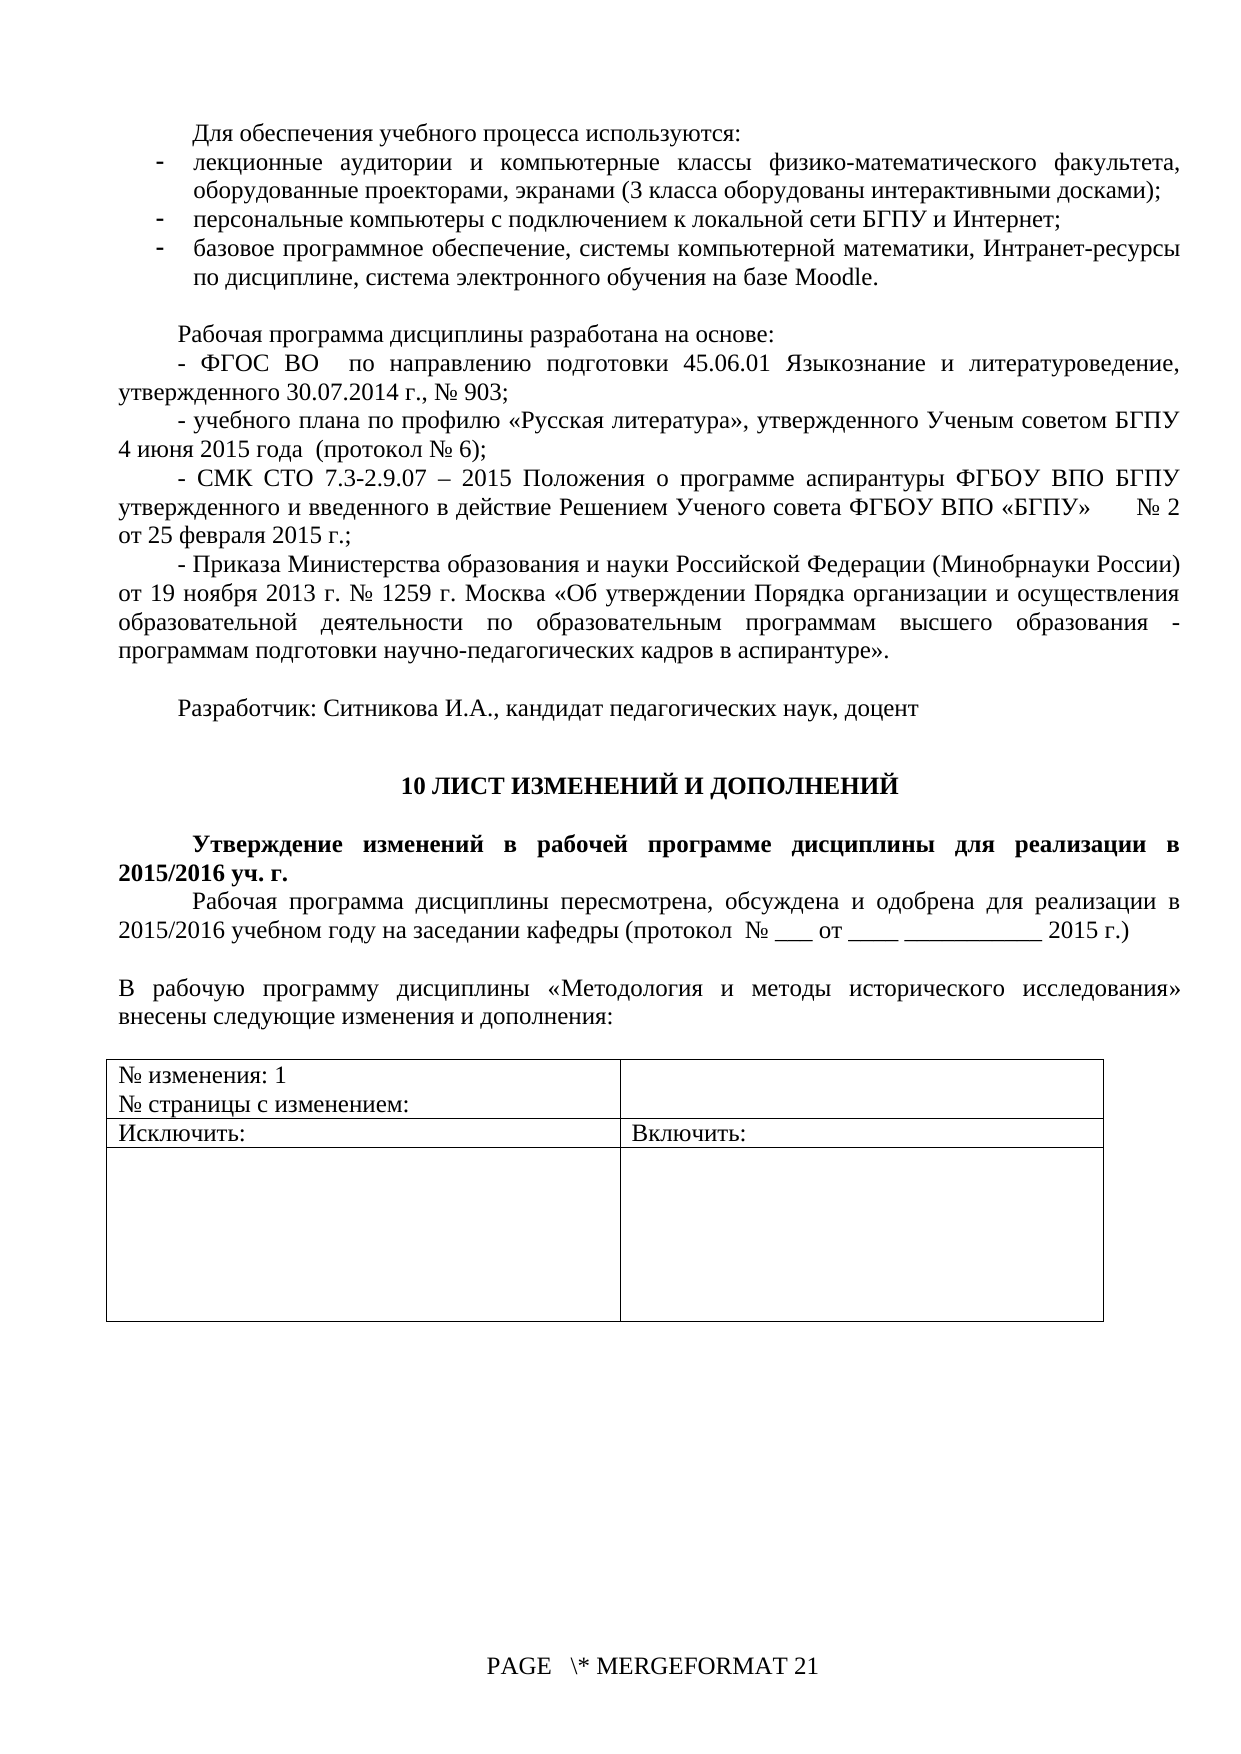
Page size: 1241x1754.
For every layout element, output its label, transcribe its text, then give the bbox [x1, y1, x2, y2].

text Утверждение изменений в рабочей программе дисциплины для реализации в 2015/2016 уч. г. [118, 829, 1181, 886]
table_cell Исключить: [107, 1119, 620, 1147]
text В рабочую программу дисциплины «Методология и методы исторического исследования» внесены следующие изменения и дополнения: [118, 973, 1181, 1030]
text - ФГОС ВО по направлению подготовки 45.06.01 Языкознание и литературоведение, утвержденного 30.07.2014 г., № 903; [118, 348, 1181, 406]
text Рабочая программа дисциплины пересмотрена, обсуждена и одобрена для реализации в 2015/2016 учебном году на заседании кафедры (протокол № ___ от ____ ___________ 2015 г.) [118, 886, 1181, 944]
text Для обеспечения учебного процесса используются: [118, 118, 1181, 147]
text Разработчик: Ситникова И.А., кандидат педагогических наук, доцент [177, 693, 1181, 722]
text Рабочая программа дисциплины разработана на основе: [118, 319, 1181, 348]
table_header № изменения: 1 № страницы с изменением: [107, 1060, 620, 1117]
text - Приказа Министерства образования и науки Российской Федерации (Минобрнауки России) от 19 ноября . № . Москва «Об утверждении Порядка организации и осуществления образовательной деятельности по образовательным программам высшего образования - программам подготовки научно-педагогических кадров в аспирантуре». [118, 549, 1181, 664]
table_cell [107, 1148, 620, 1321]
table_cell [621, 1148, 1103, 1321]
list лекционные аудитории и компьютерные классы физико-математического факультета, оборудованные проекторами, экранами (3 класса оборудованы интерактивными досками); [156, 147, 1181, 204]
list персональные компьютеры с подключением к локальной сети БГПУ и Интернет; [156, 204, 1181, 233]
table_header [621, 1060, 1103, 1117]
table_cell Включить: [621, 1119, 1103, 1147]
subtitle 10 ЛИСТ ИЗМЕНЕНИЙ И ДОПОЛНЕНИЙ [118, 771, 1181, 800]
text - учебного плана по профилю «Русская литература», утвержденного Ученым советом БГПУ 4 июня 2015 года (протокол № 6); [118, 406, 1181, 463]
list базовое программное обеспечение, системы компьютерной математики, Интранет-ресурсы по дисциплине, система электронного обучения на базе Moodle. [156, 233, 1181, 291]
text - СМК СТО 7.3-2.9.07 – 2015 Положения о программе аспирантуры ФГБОУ ВПО БГПУ утвержденного и введенного в действие Решением Ученого совета ФГБОУ ВПО «БГПУ» № 2 от 25 февраля .; [118, 463, 1181, 549]
